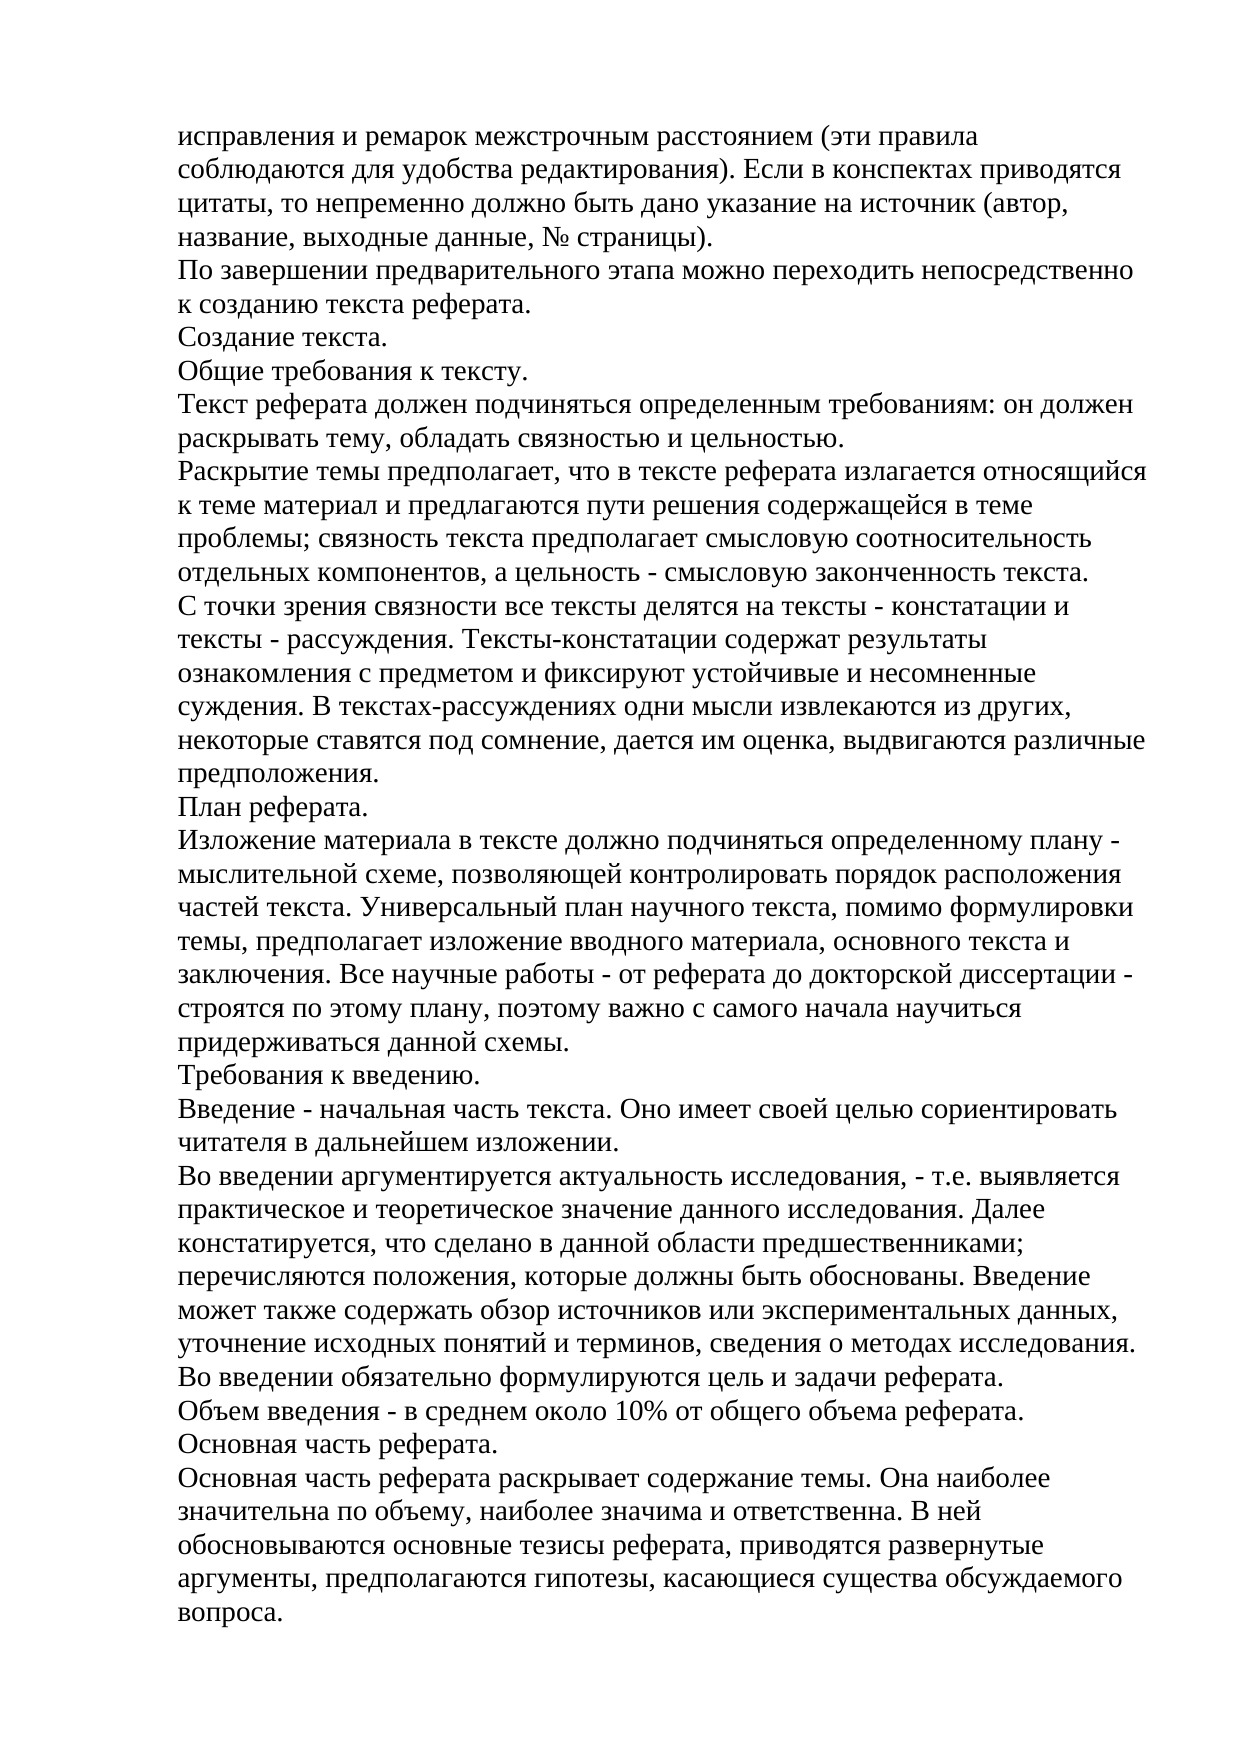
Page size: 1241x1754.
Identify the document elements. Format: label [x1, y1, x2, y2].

text [177, 118, 1152, 1627]
